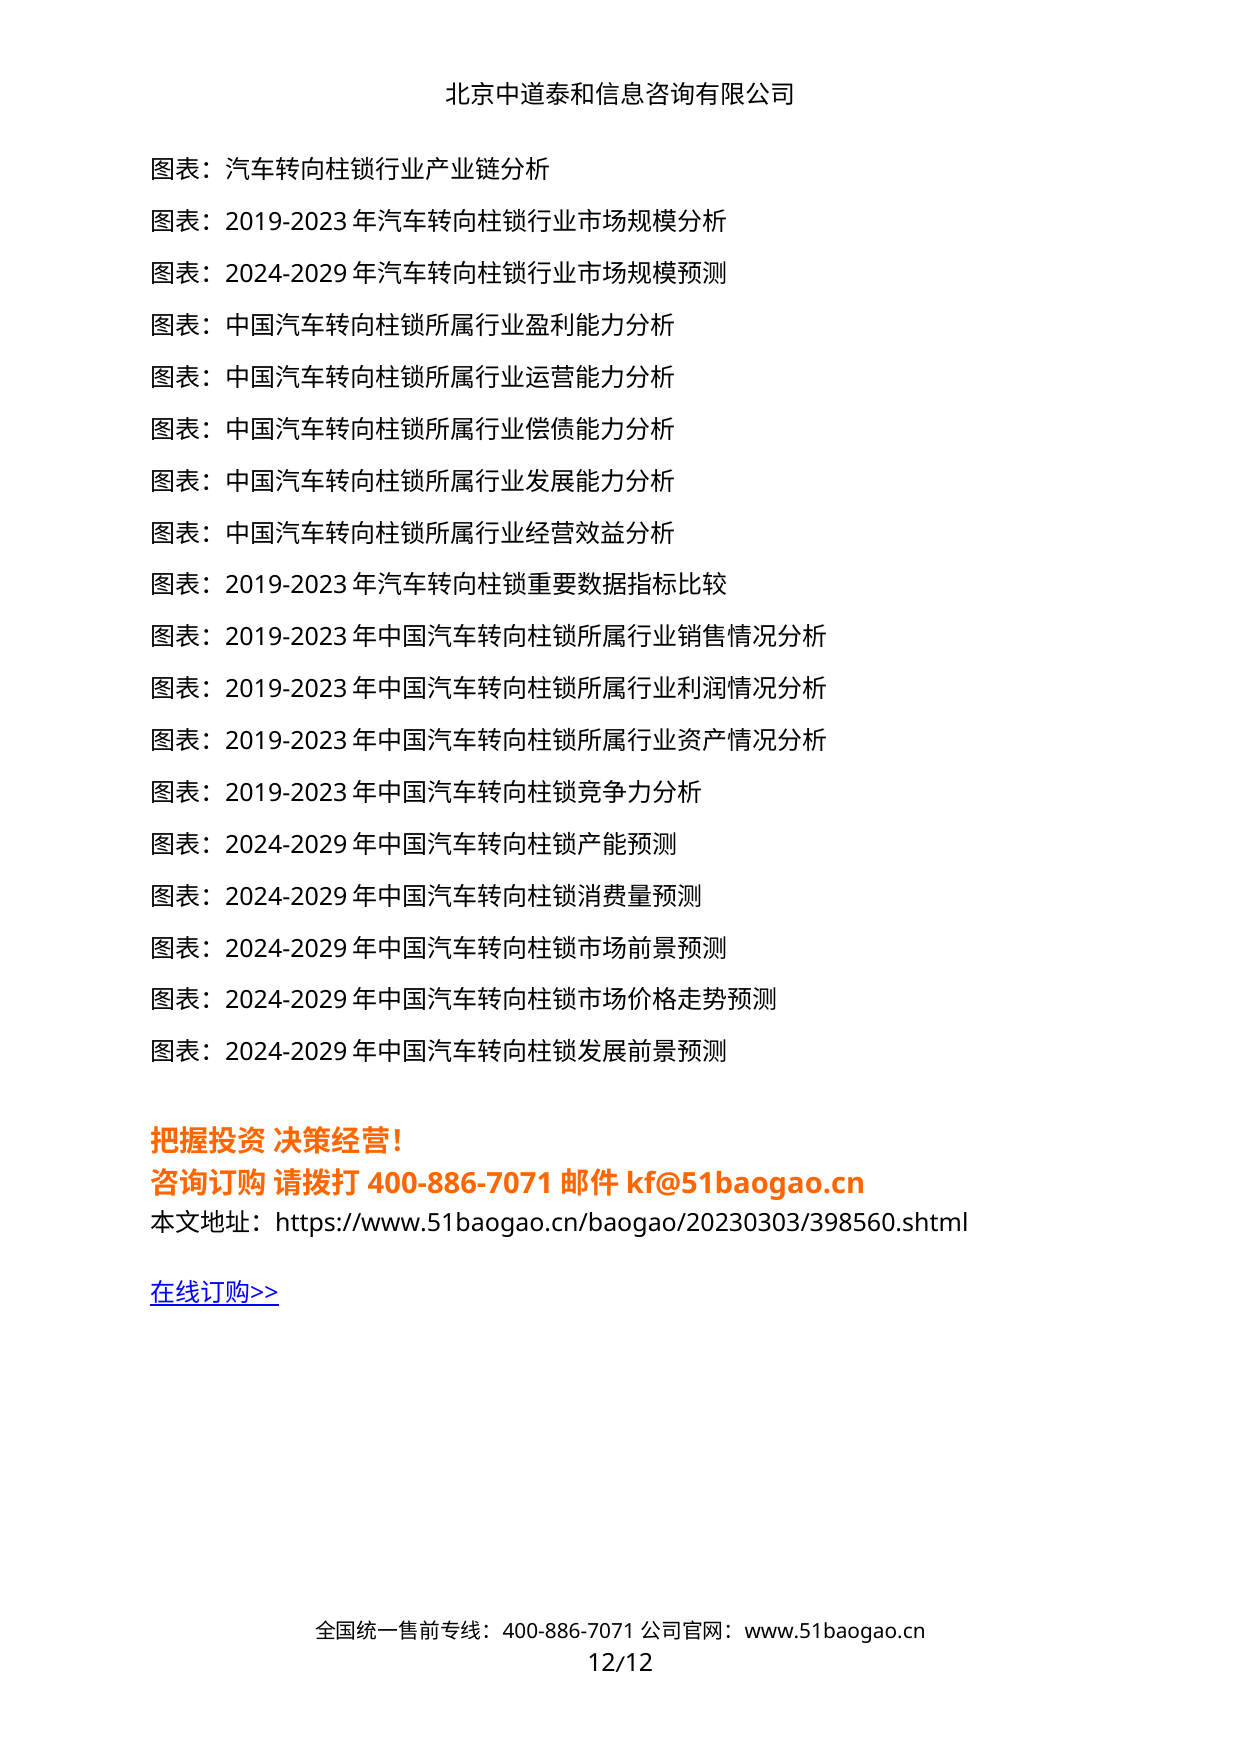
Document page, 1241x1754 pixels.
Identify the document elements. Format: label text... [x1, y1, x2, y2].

text 图表：汽车转向柱锁行业产业链分析 [150, 150, 1090, 186]
text 图表：中国汽车转向柱锁所属行业偿债能力分析 [150, 409, 1090, 446]
text 图表：2019-2023年汽车转向柱锁行业市场规模分析 [150, 202, 1090, 238]
text 把握投资 决策经营！咨询订购 请拨打 400-886-7071 邮件 kf@51baogao.cn本文地址：https://www.51baogao.cn/baogao/20230303/398560.shtml [150, 1084, 1090, 1239]
text 图表：2024-2029年中国汽车转向柱锁产能预测 [150, 824, 1090, 861]
text 图表：2024-2029年中国汽车转向柱锁发展前景预测 [150, 1032, 1090, 1068]
text 图表：2024-2029年汽车转向柱锁行业市场规模预测 [150, 254, 1090, 290]
text 在线订购>> [150, 1239, 1090, 1309]
text 图表：2019-2023年汽车转向柱锁重要数据指标比较 [150, 565, 1090, 601]
text 图表：2019-2023年中国汽车转向柱锁竞争力分析 [150, 772, 1090, 809]
text 图表：中国汽车转向柱锁所属行业经营效益分析 [150, 513, 1090, 549]
text 图表：2019-2023年中国汽车转向柱锁所属行业利润情况分析 [150, 669, 1090, 705]
text 图表：2024-2029年中国汽车转向柱锁市场前景预测 [150, 928, 1090, 964]
text 图表：2019-2023年中国汽车转向柱锁所属行业资产情况分析 [150, 721, 1090, 757]
text 图表：中国汽车转向柱锁所属行业发展能力分析 [150, 461, 1090, 497]
text 图表：2024-2029年中国汽车转向柱锁消费量预测 [150, 876, 1090, 912]
text 图表：中国汽车转向柱锁所属行业盈利能力分析 [150, 306, 1090, 342]
text 图表：2024-2029年中国汽车转向柱锁市场价格走势预测 [150, 980, 1090, 1016]
text 图表：2019-2023年中国汽车转向柱锁所属行业销售情况分析 [150, 617, 1090, 653]
text 图表：中国汽车转向柱锁所属行业运营能力分析 [150, 357, 1090, 394]
